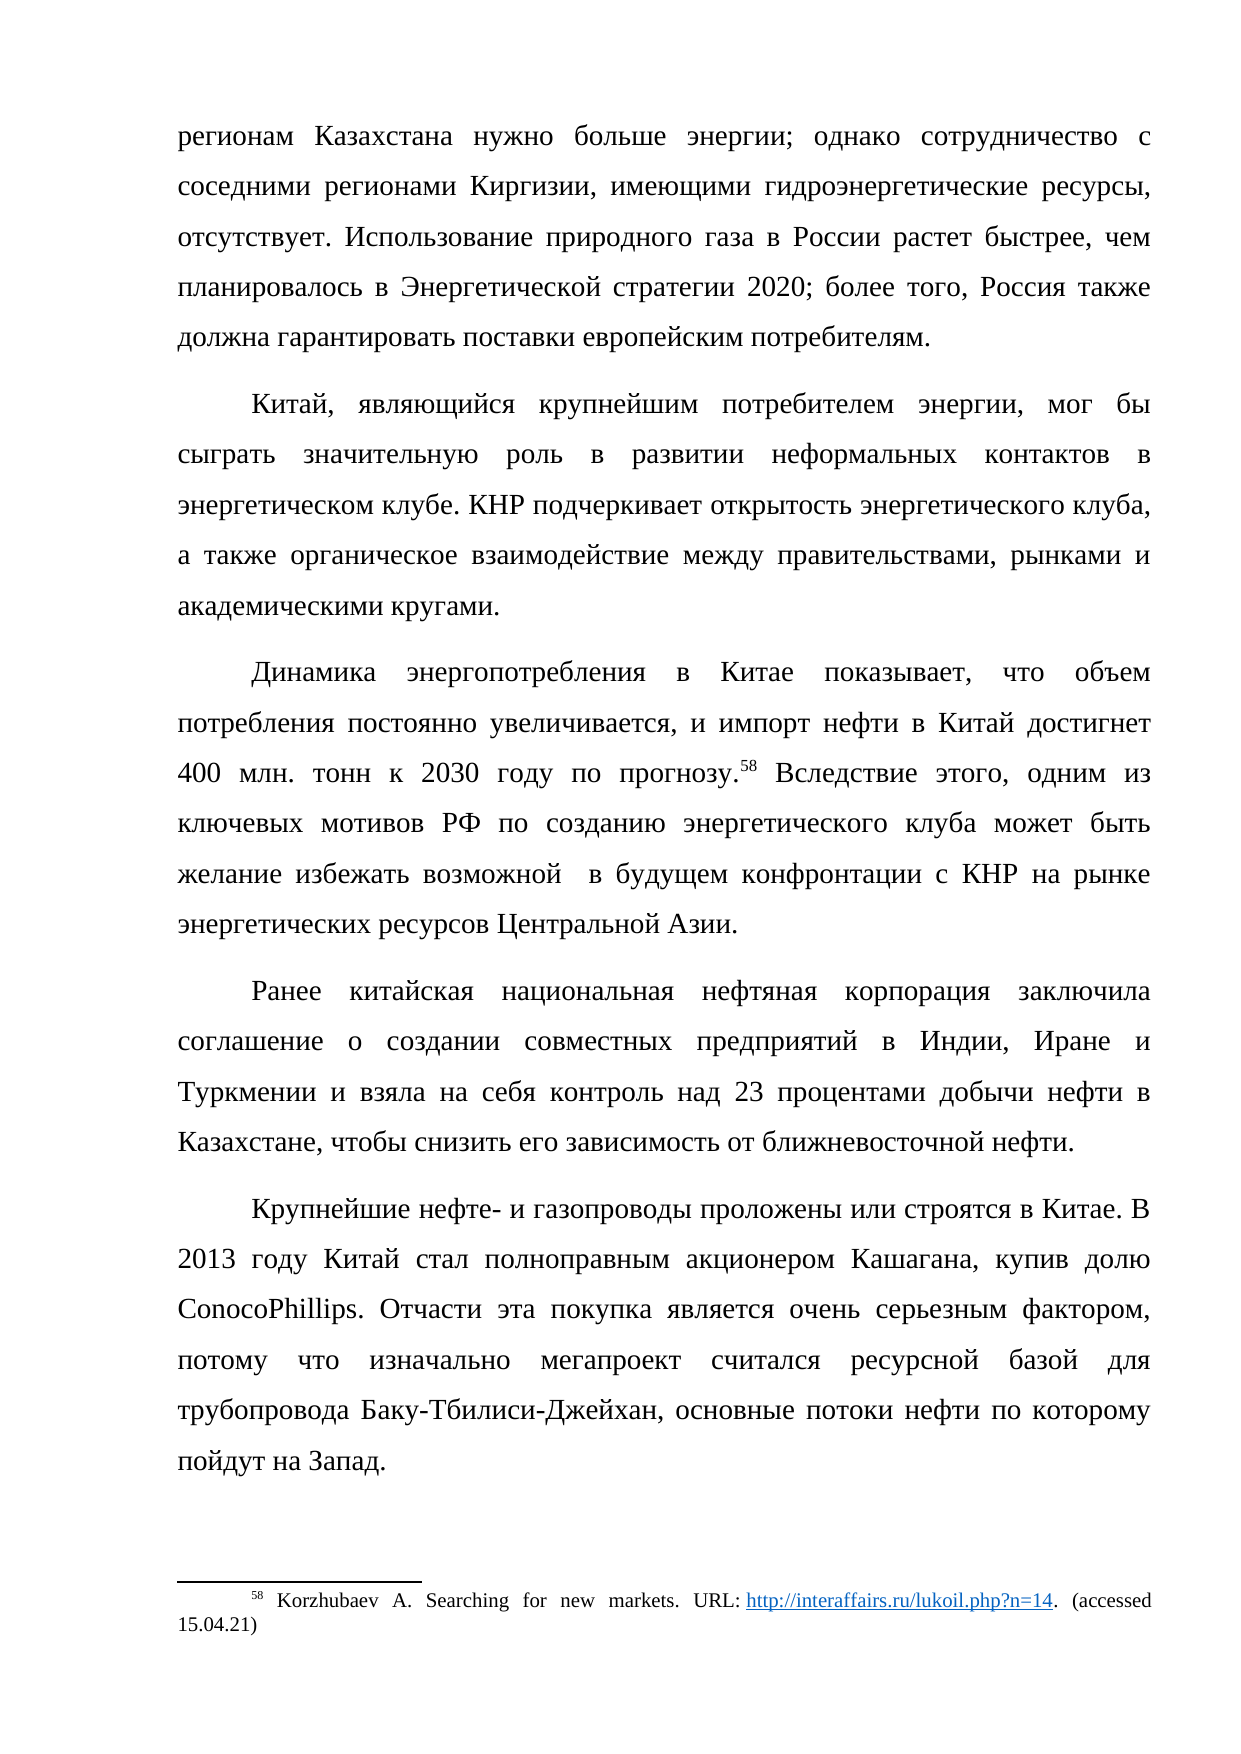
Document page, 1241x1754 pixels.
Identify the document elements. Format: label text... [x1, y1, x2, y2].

text Ранее китайская национальная нефтяная корпорация заключила соглашение о создании совместных предприятий в Индии, Иране и Туркмении и взяла на себя контроль над 23 процентами добычи нефти в Казахстане, чтобы снизить его зависимость от ближневосточной нефти. [177, 973, 1152, 1158]
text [177, 118, 1152, 353]
text Крупнейшие нефте- и газопроводы проложены или строятся в Китае. В 2013 году Китай стал полноправным акционером Кашагана, купив долю ConocoPhillips. Отчасти эта покупка является очень серьезным фактором, потому что изначально мегапроект считался ресурсной базой для трубопровода Баку-Тбилиси-Джейхан, основные потоки нефти по которому пойдут на Запад. [177, 1191, 1152, 1476]
text Динамика энергопотребления в Китае показывает, что объем потребления постоянно увеличивается, и импорт нефти в Китай достигнет 400 млн. тонн к 2030 году по прогнозу. Вследствие этого, одним из ключевых мотивов РФ по созданию энергетического клуба может быть желание избежать возможной в будущем конфронтации с КНР на рынке энергетических ресурсов Центральной Азии. [177, 654, 1152, 940]
text Китай, являющийся крупнейшим потребителем энергии, мог бы сыграть значительную роль в развитии неформальных контактов в энергетическом клубе. КНР подчеркивает открытость энергетического клуба, а также органическое взаимодействие между правительствами, рынками и академическими кругами. [177, 386, 1152, 621]
